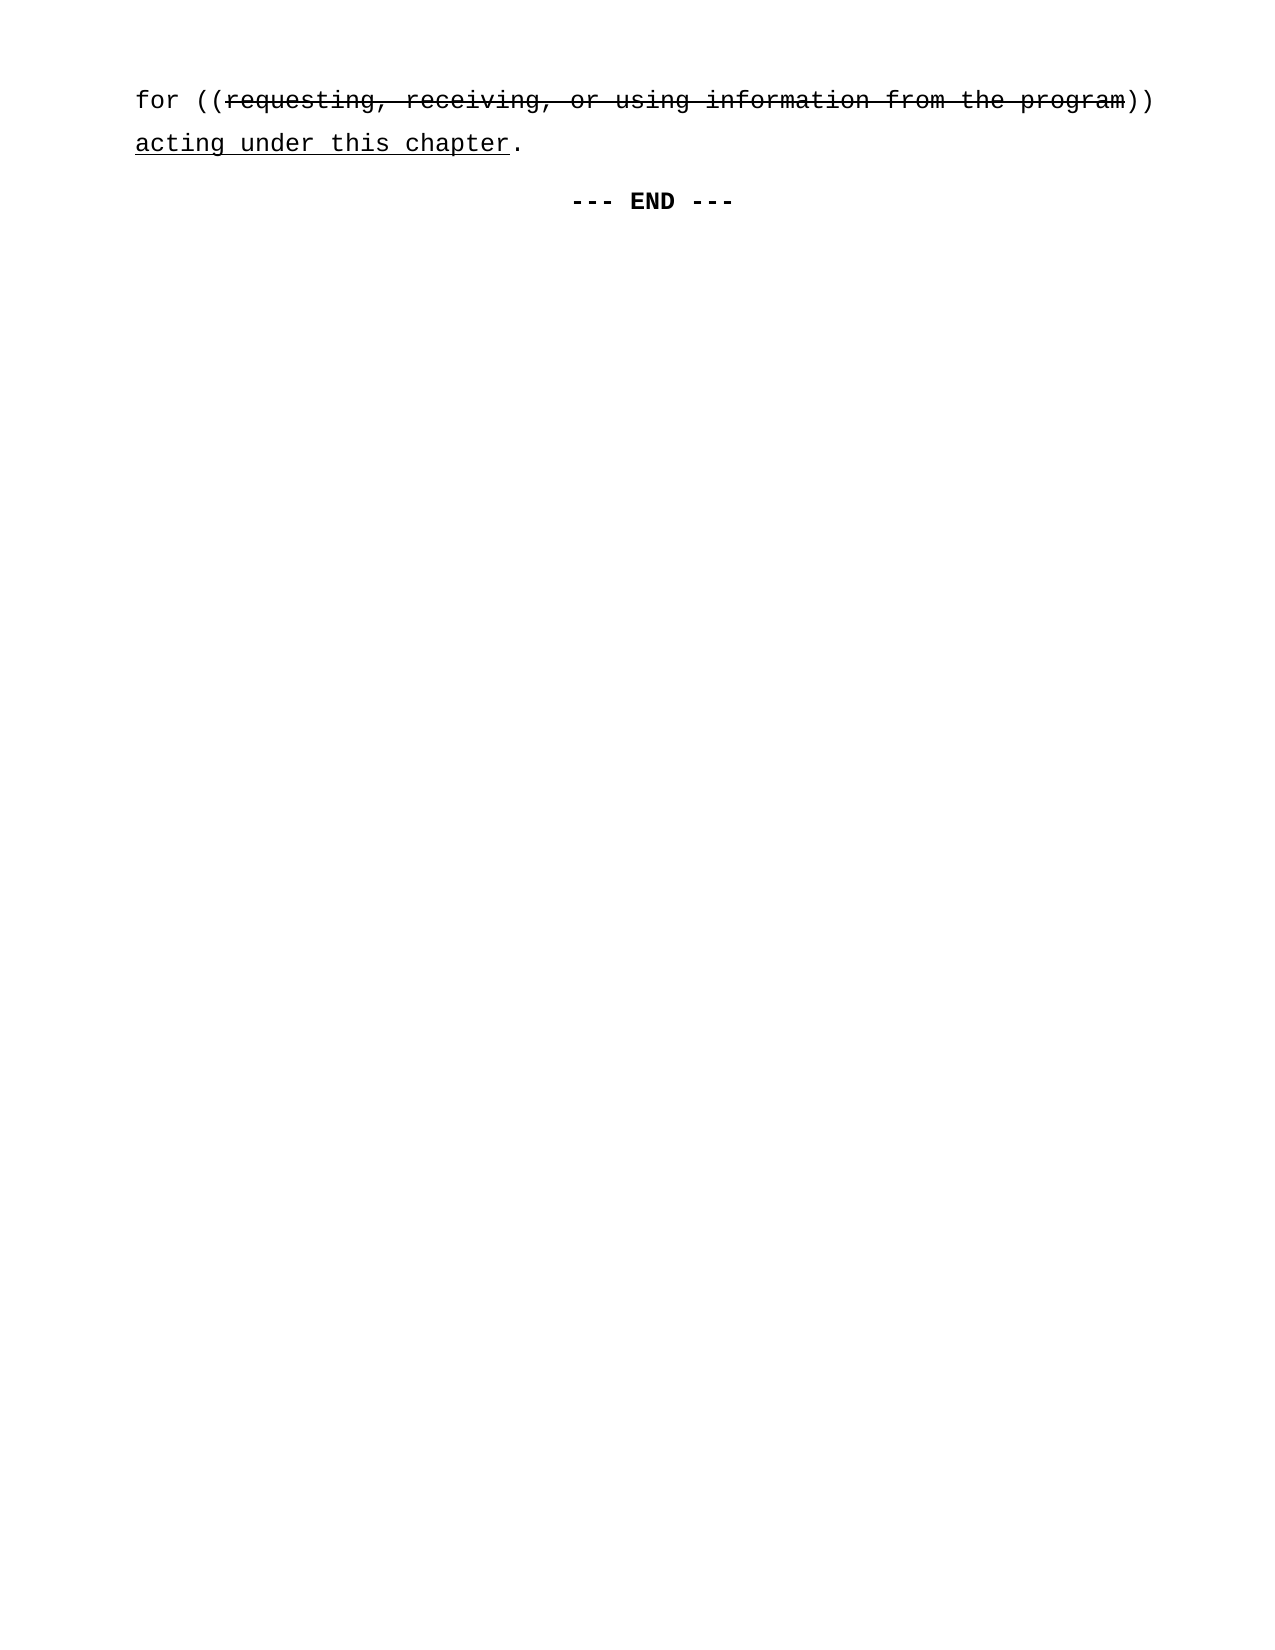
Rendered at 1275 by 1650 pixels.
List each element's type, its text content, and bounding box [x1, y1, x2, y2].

text --- END --- [135, 188, 1170, 217]
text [135, 75, 1170, 160]
